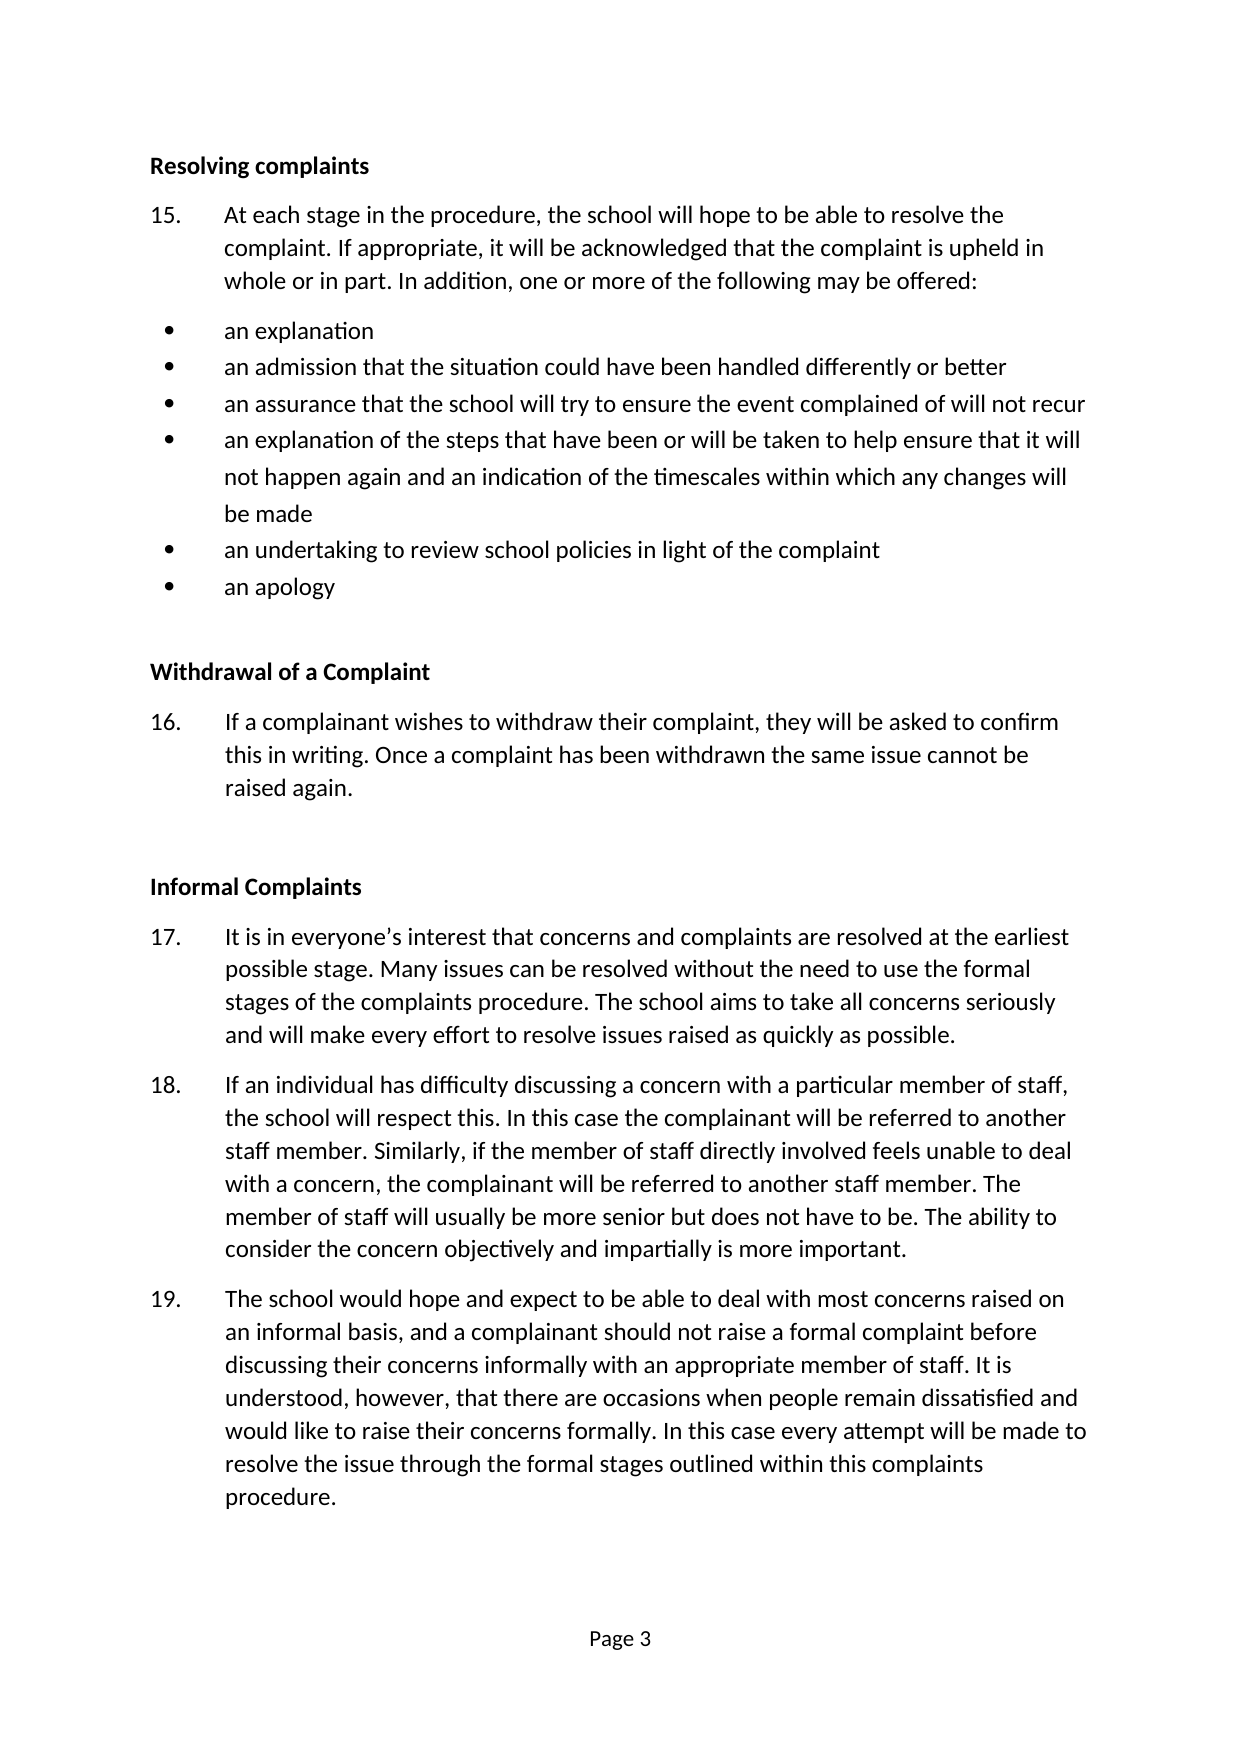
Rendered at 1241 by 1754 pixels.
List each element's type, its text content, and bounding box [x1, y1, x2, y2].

text Informal Complaints [150, 871, 1090, 902]
list an admission that the situation could have been handled differently or better [165, 352, 1090, 382]
list an undertaking to review school policies in light of the complaint [165, 534, 1090, 565]
text 17. It is in everyone’s interest that concerns and complaints are resolved at the earliest possible stage. Many issues can be resolved without the need to use the formal stages of the complaints procedure. The school aims to take all concerns seriously and will make every effort to resolve issues raised as quickly as possible. [150, 921, 1090, 1050]
text 18. If an individual has difficulty discussing a concern with a particular member of staff, the school will respect this. In this case the complainant will be referred to another staff member. Similarly, if the member of staff directly involved feels unable to deal with a concern, the complainant will be referred to another staff member. The member of staff will usually be more senior but does not have to be. The ability to consider the concern objectively and impartially is more important. [150, 1069, 1090, 1264]
list an assurance that the school will try to ensure the event complained of will not recur [165, 388, 1090, 419]
list an explanation [165, 315, 1090, 346]
text 15. At each stage in the procedure, the school will hope to be able to resolve the complaint. If appropriate, it will be acknowledged that the complaint is upheld in whole or in part. In addition, one or more of the following may be offered: [150, 199, 1090, 296]
text 16. If a complainant wishes to withdraw their complaint, they will be asked to confirm this in writing. Once a complaint has been withdrawn the same issue cannot be raised again. [150, 706, 1090, 802]
list an apology [165, 571, 1090, 601]
text Withdrawal of a Complaint [150, 657, 1090, 687]
list an explanation of the steps that have been or will be taken to help ensure that it will not happen again and an indication of the timescales within which any changes will be made [165, 425, 1090, 528]
text 19. The school would hope and expect to be able to deal with most concerns raised on an informal basis, and a complainant should not raise a formal complaint before discussing their concerns informally with an appropriate member of staff. It is understood, however, that there are occasions when people remain dissatisfied and would like to raise their concerns formally. In this case every attempt will be made to resolve the issue through the formal stages outlined within this complaints procedure. [150, 1283, 1090, 1511]
text Resolving complaints [150, 150, 1090, 181]
